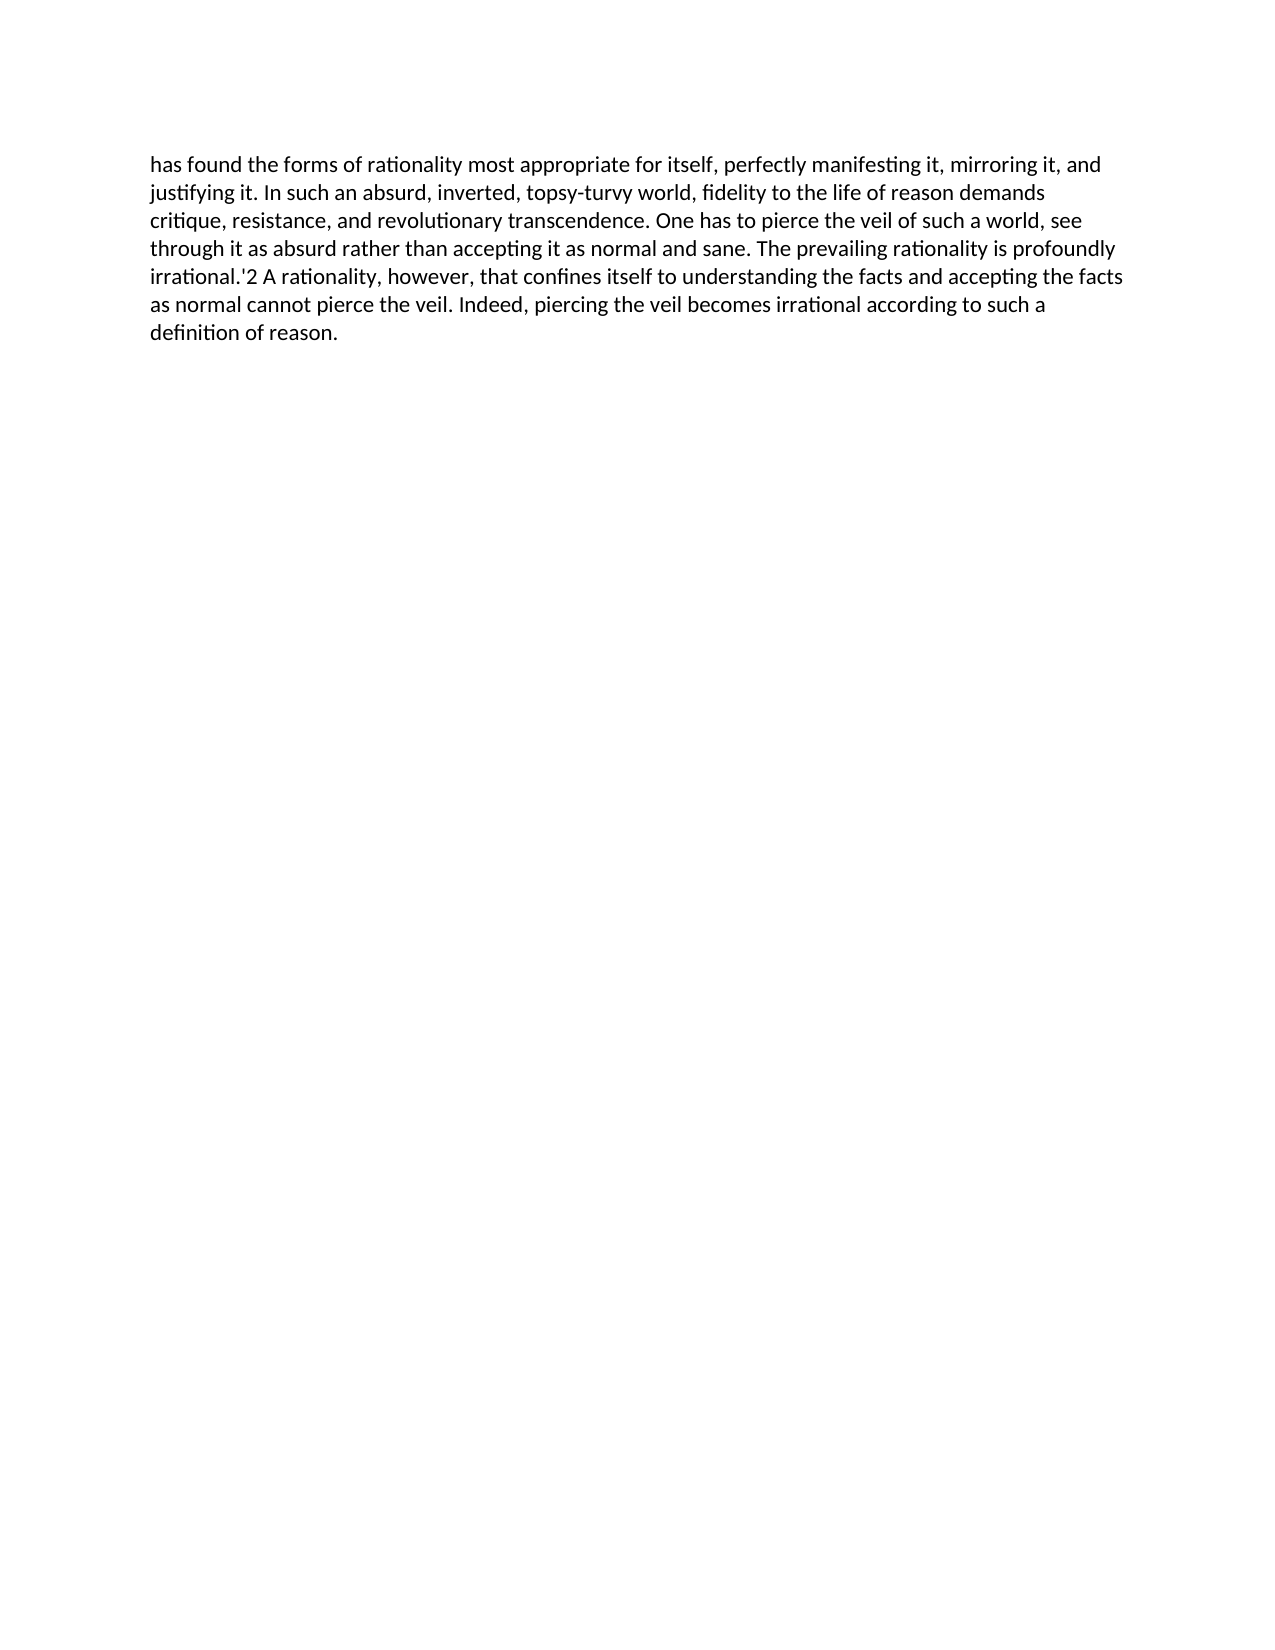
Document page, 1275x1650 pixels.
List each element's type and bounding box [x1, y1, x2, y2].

text [150, 150, 1125, 346]
